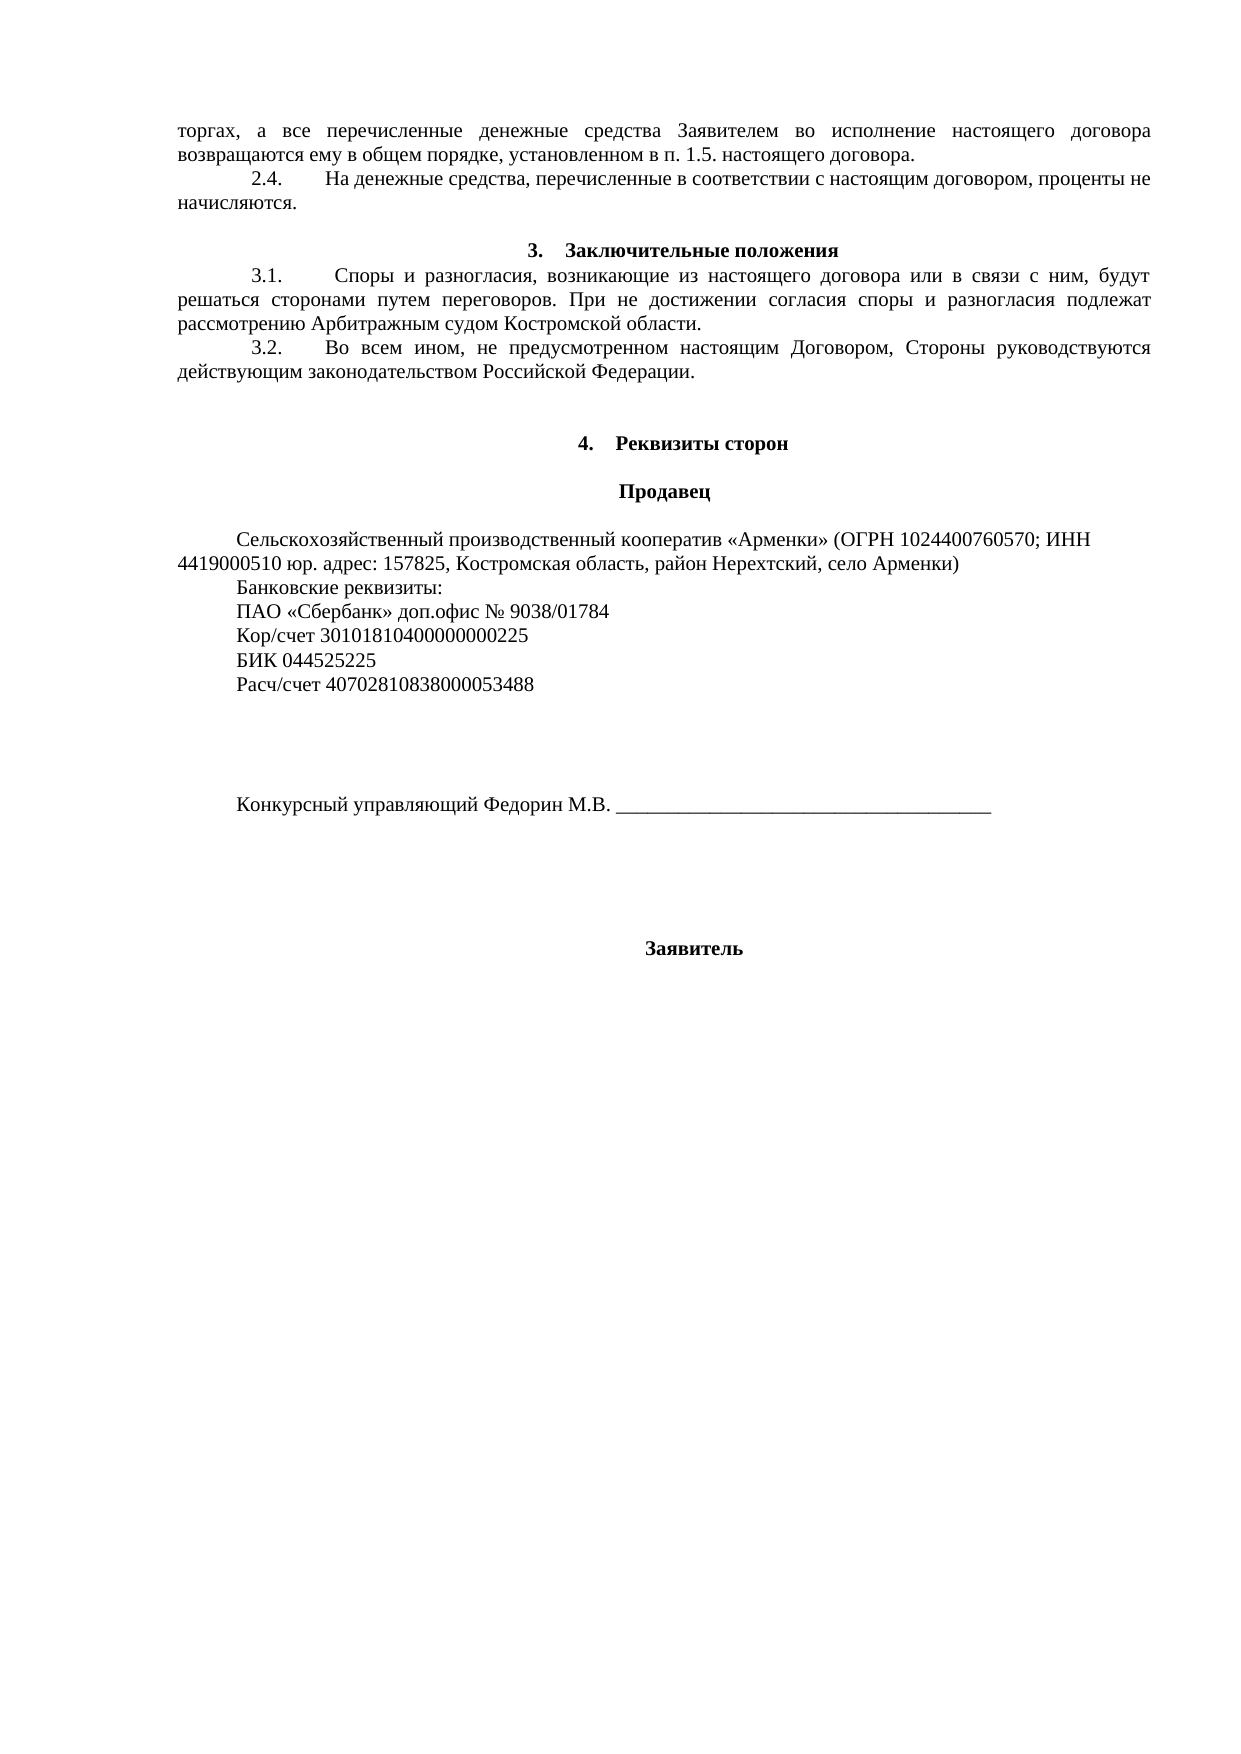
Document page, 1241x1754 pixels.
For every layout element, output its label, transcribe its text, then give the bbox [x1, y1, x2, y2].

list Заключительные положения [215, 238, 1152, 262]
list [177, 118, 1152, 166]
text Банковские реквизиты: [177, 575, 1152, 599]
text БИК 044525225 [177, 647, 1152, 672]
list Споры и разногласия, возникающие из настоящего договора или в связи с ним, будут решаться сторонами путем переговоров. При не достижении согласия споры и разногласия подлежат рассмотрению Арбитражным судом Костромской области. [177, 262, 1152, 335]
text ПАО «Сбербанк» доп.офис № 9038/01784 [177, 599, 1152, 623]
text Заявитель [177, 936, 1152, 960]
text Кор/счет 30101810400000000225 [177, 623, 1152, 647]
list Реквизиты сторон [215, 431, 1152, 455]
text Конкурсный управляющий Федорин М.В. ____________________________________ [177, 792, 1152, 816]
text Расч/счет 40702810838000053488 [177, 672, 1152, 696]
text Продавец [177, 479, 1152, 503]
text Сельскохозяйственный производственный кооператив «Арменки» (ОГРН 1024400760570; ИНН 4419000510 юр. адрес: 157825, Костромская область, район Нерехтский, село Арменки) [177, 527, 1152, 575]
list На денежные средства, перечисленные в соответствии с настоящим договором, проценты не начисляются. [177, 166, 1152, 214]
list Во всем ином, не предусмотренном настоящим Договором, Стороны руководствуются действующим законодательством Российской Федерации. [177, 335, 1152, 383]
